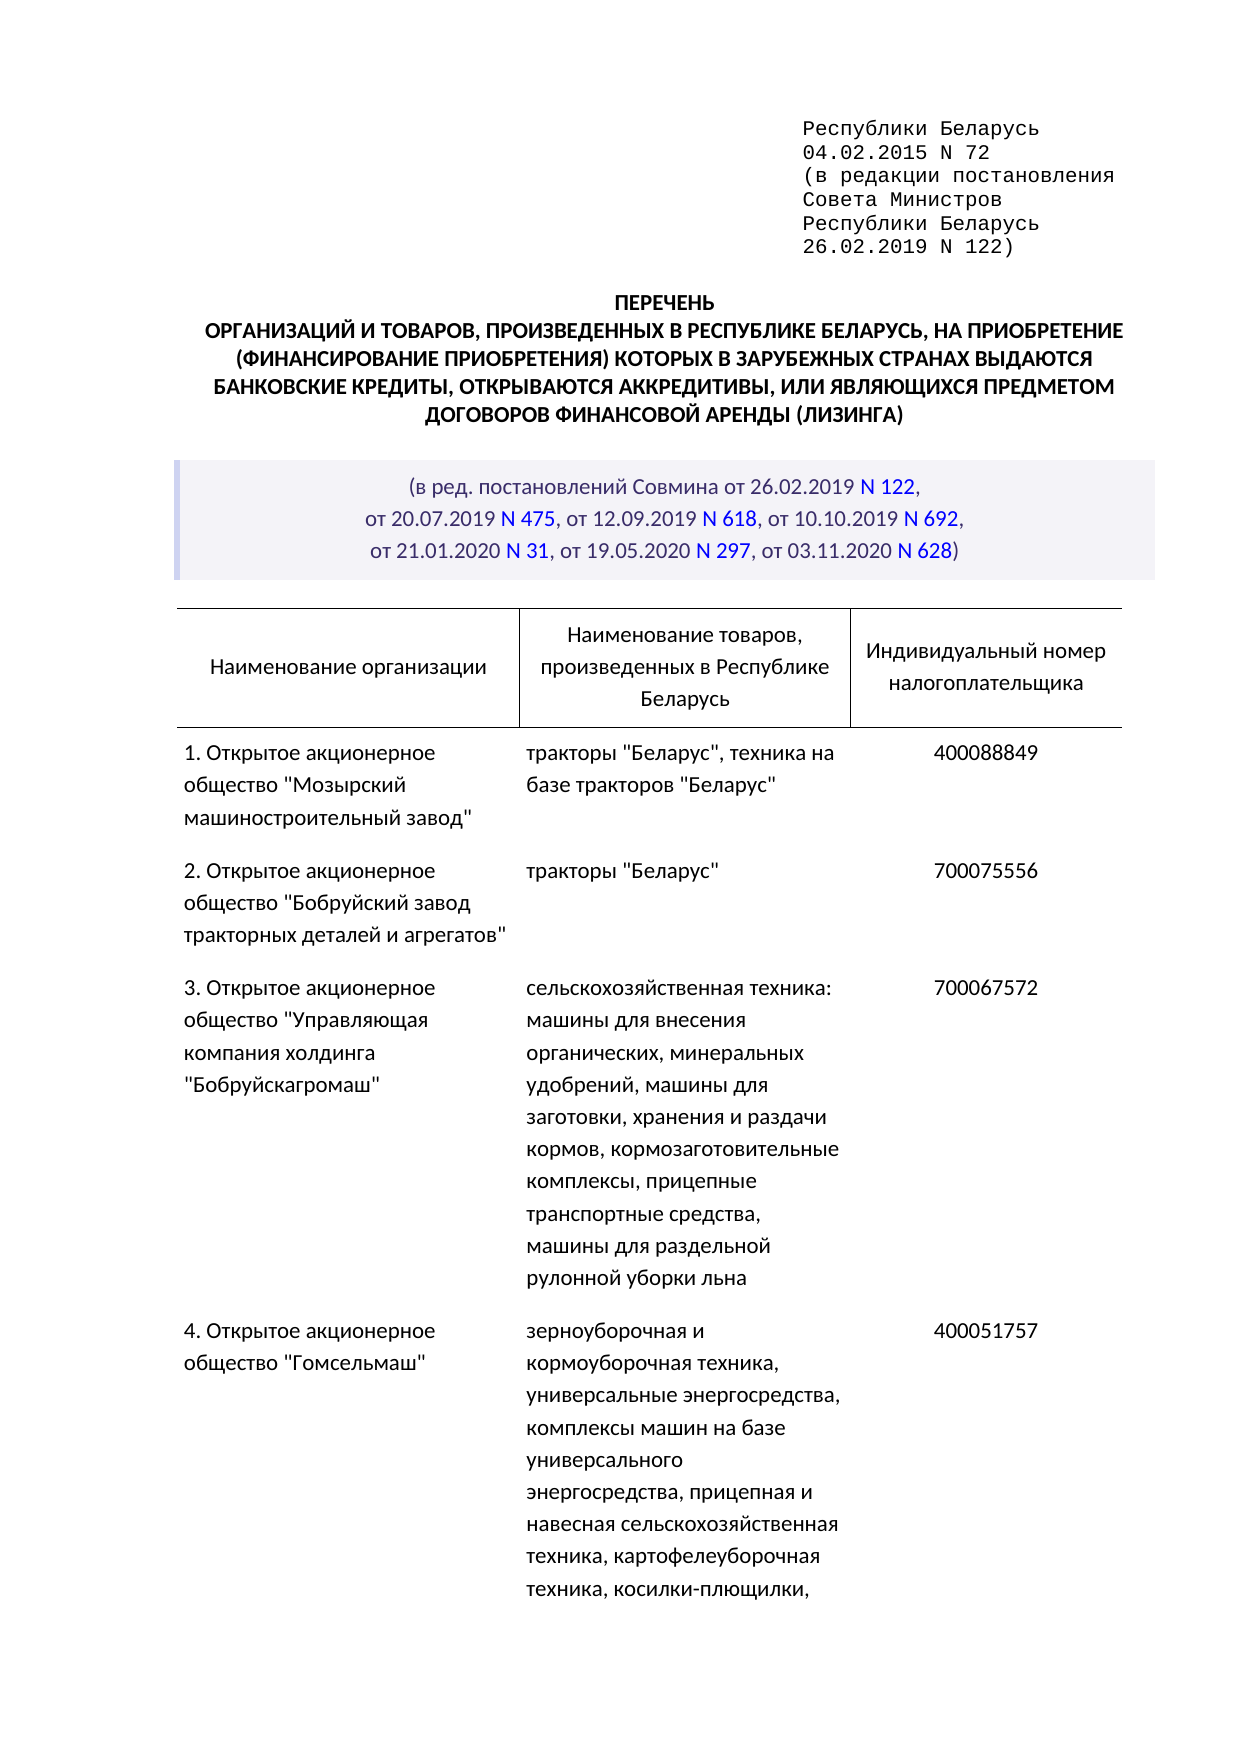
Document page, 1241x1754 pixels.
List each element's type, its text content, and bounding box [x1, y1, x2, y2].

text 26.02.2019 N 122) [177, 236, 1152, 260]
title ПЕРЕЧЕНЬ [177, 288, 1152, 316]
table_cell тракторы "Беларус", техника на базе тракторов "Беларус" [520, 728, 850, 845]
table_header Наименование товаров, произведенных в Республике Беларусь [520, 609, 850, 727]
title ОРГАНИЗАЦИЙ И ТОВАРОВ, ПРОИЗВЕДЕННЫХ В РЕСПУБЛИКЕ БЕЛАРУСЬ, НА ПРИОБРЕТЕНИЕ (ФИНАНСИРОВАНИЕ ПРИОБРЕТЕНИЯ) КОТОРЫХ В ЗАРУБЕЖНЫХ СТРАНАХ ВЫДАЮТСЯ БАНКОВСКИЕ КРЕДИТЫ, ОТКРЫВАЮТСЯ АККРЕДИТИВЫ, ИЛИ ЯВЛЯЮЩИХСЯ ПРЕДМЕТОМ ДОГОВОРОВ ФИНАНСОВОЙ АРЕНДЫ (ЛИЗИНГА) [177, 316, 1152, 428]
text (в редакции постановления [177, 165, 1152, 189]
table_cell 400051757 [850, 1306, 1122, 1612]
text Республики Беларусь [177, 118, 1152, 142]
table_cell тракторы "Беларус" [520, 845, 850, 963]
table_cell 400088849 [850, 728, 1122, 845]
table_cell 3. Открытое акционерное общество "Управляющая компания холдинга "Бобруйскагромаш" [177, 963, 520, 1306]
table_header (в ред. постановлений Совмина от 26.02.2019 N 122, от 20.07.2019 N 475, от 12.09.2019 N 618, от 10.10.2019 N 692, от 21.01.2020 N 31, от 19.05.2020 N 297, от 03.11.2020 N 628) [180, 460, 1149, 580]
table_cell 700075556 [850, 845, 1122, 963]
table_header Наименование организации [177, 609, 519, 727]
text Совета Министров [177, 189, 1152, 213]
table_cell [177, 1306, 520, 1612]
text 04.02.2015 N 72 [177, 142, 1152, 165]
table_cell сельскохозяйственная техника: машины для внесения органических, минеральных удобрений, машины для заготовки, хранения и раздачи кормов, кормозаготовительные комплексы, прицепные транспортные средства, машины для раздельной рулонной уборки льна [520, 963, 850, 1306]
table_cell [520, 1306, 850, 1612]
table_header Индивидуальный номер налогоплательщика [851, 609, 1122, 727]
table_cell 1. Открытое акционерное общество "Мозырский машиностроительный завод" [177, 728, 520, 845]
table_cell 700067572 [850, 963, 1122, 1306]
text Республики Беларусь [177, 213, 1152, 236]
table_cell 2. Открытое акционерное общество "Бобруйский завод тракторных деталей и агрегатов" [177, 845, 520, 963]
